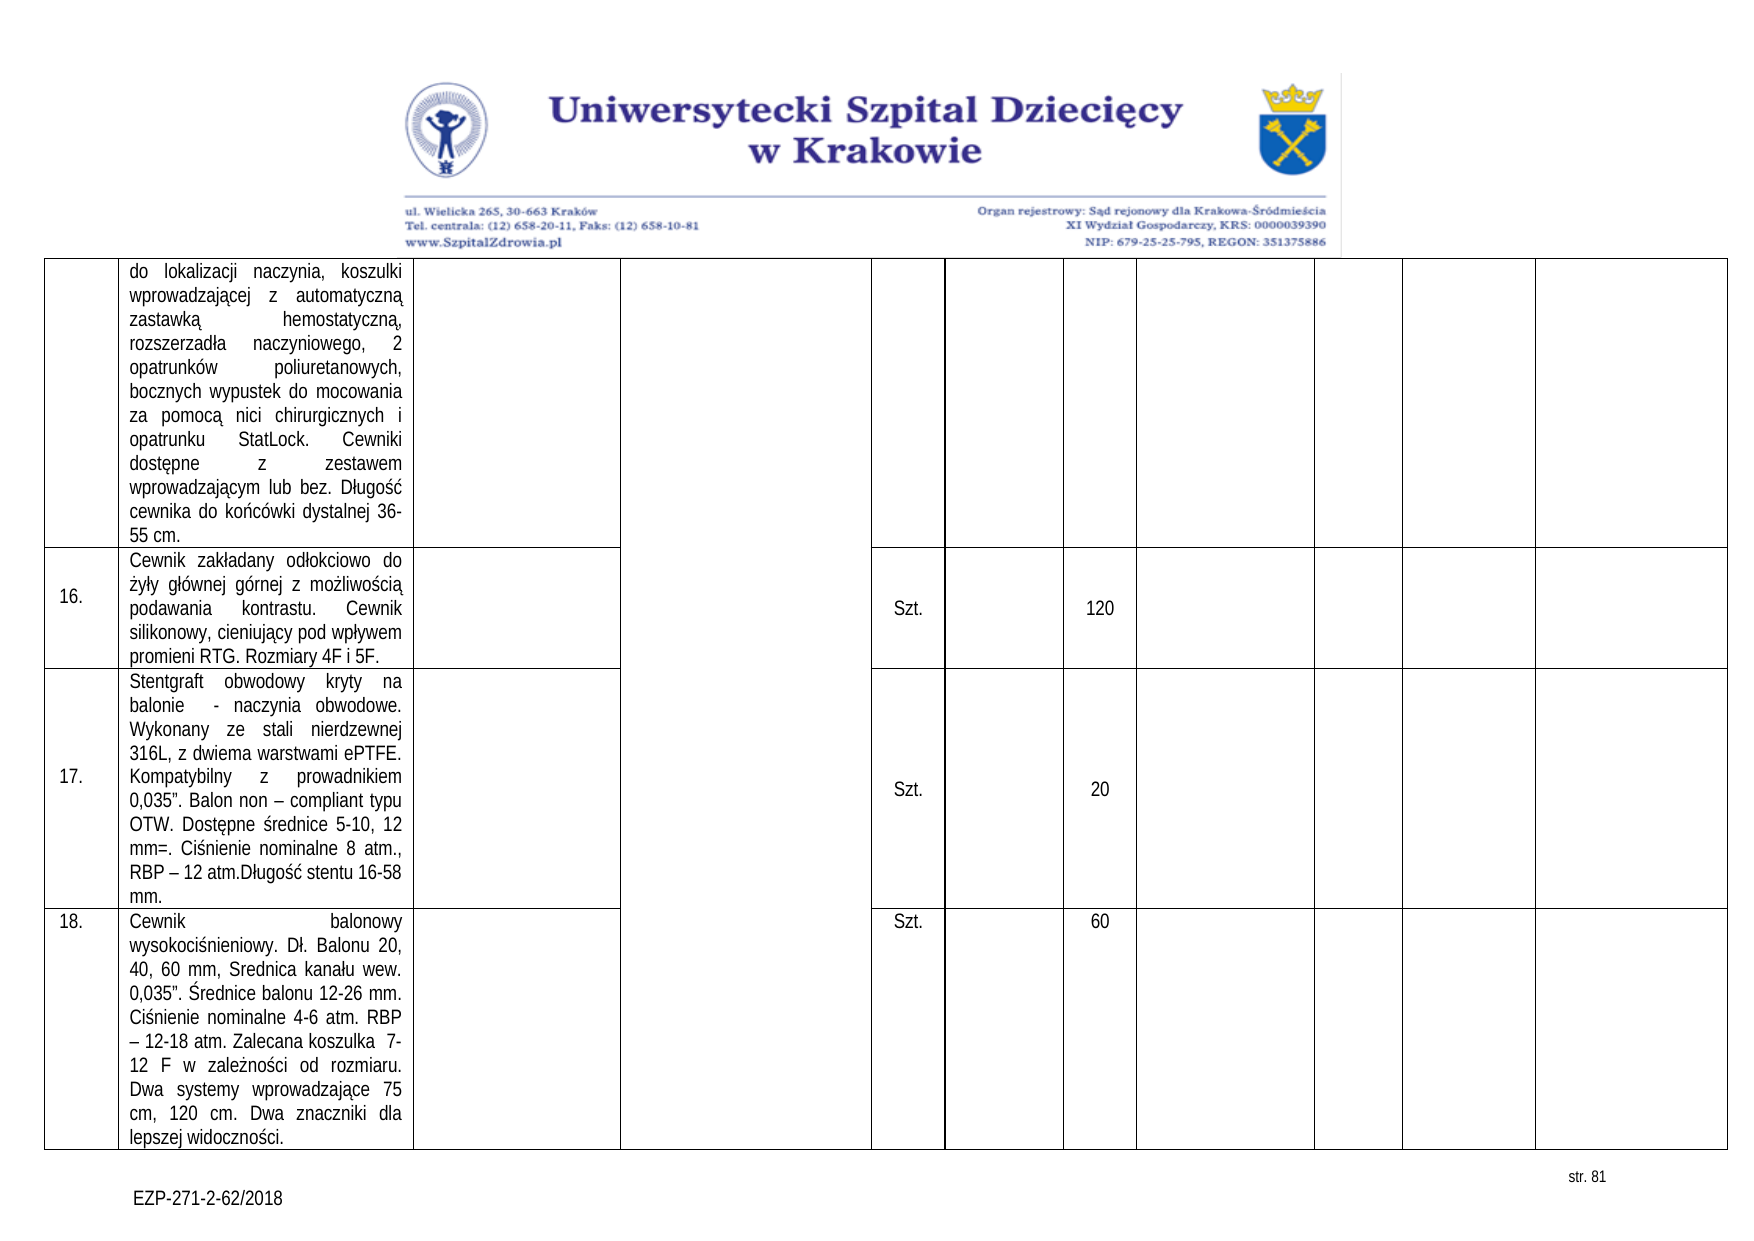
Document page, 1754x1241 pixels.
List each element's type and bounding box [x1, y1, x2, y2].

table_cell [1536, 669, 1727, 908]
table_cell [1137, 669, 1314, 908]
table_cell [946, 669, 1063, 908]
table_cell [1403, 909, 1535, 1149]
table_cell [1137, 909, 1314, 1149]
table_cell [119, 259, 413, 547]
picture [397, 73, 1343, 258]
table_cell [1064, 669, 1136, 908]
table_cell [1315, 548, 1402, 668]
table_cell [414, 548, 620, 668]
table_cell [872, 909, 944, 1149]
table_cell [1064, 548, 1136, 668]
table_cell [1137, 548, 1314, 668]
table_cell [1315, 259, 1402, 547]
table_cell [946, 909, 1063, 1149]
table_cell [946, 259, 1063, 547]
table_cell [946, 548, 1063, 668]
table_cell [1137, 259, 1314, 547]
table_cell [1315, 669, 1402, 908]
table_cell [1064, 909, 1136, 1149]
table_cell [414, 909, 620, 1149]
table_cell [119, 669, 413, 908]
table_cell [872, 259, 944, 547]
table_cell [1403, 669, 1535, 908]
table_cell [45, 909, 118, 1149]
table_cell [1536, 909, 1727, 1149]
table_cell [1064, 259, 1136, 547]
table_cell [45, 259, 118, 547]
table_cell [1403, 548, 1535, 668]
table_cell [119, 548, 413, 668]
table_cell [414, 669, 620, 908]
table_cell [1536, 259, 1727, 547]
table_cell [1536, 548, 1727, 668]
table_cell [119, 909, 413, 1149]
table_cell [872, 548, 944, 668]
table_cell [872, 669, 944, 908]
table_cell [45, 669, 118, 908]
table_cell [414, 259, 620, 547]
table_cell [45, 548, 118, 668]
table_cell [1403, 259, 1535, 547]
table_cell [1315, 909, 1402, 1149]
